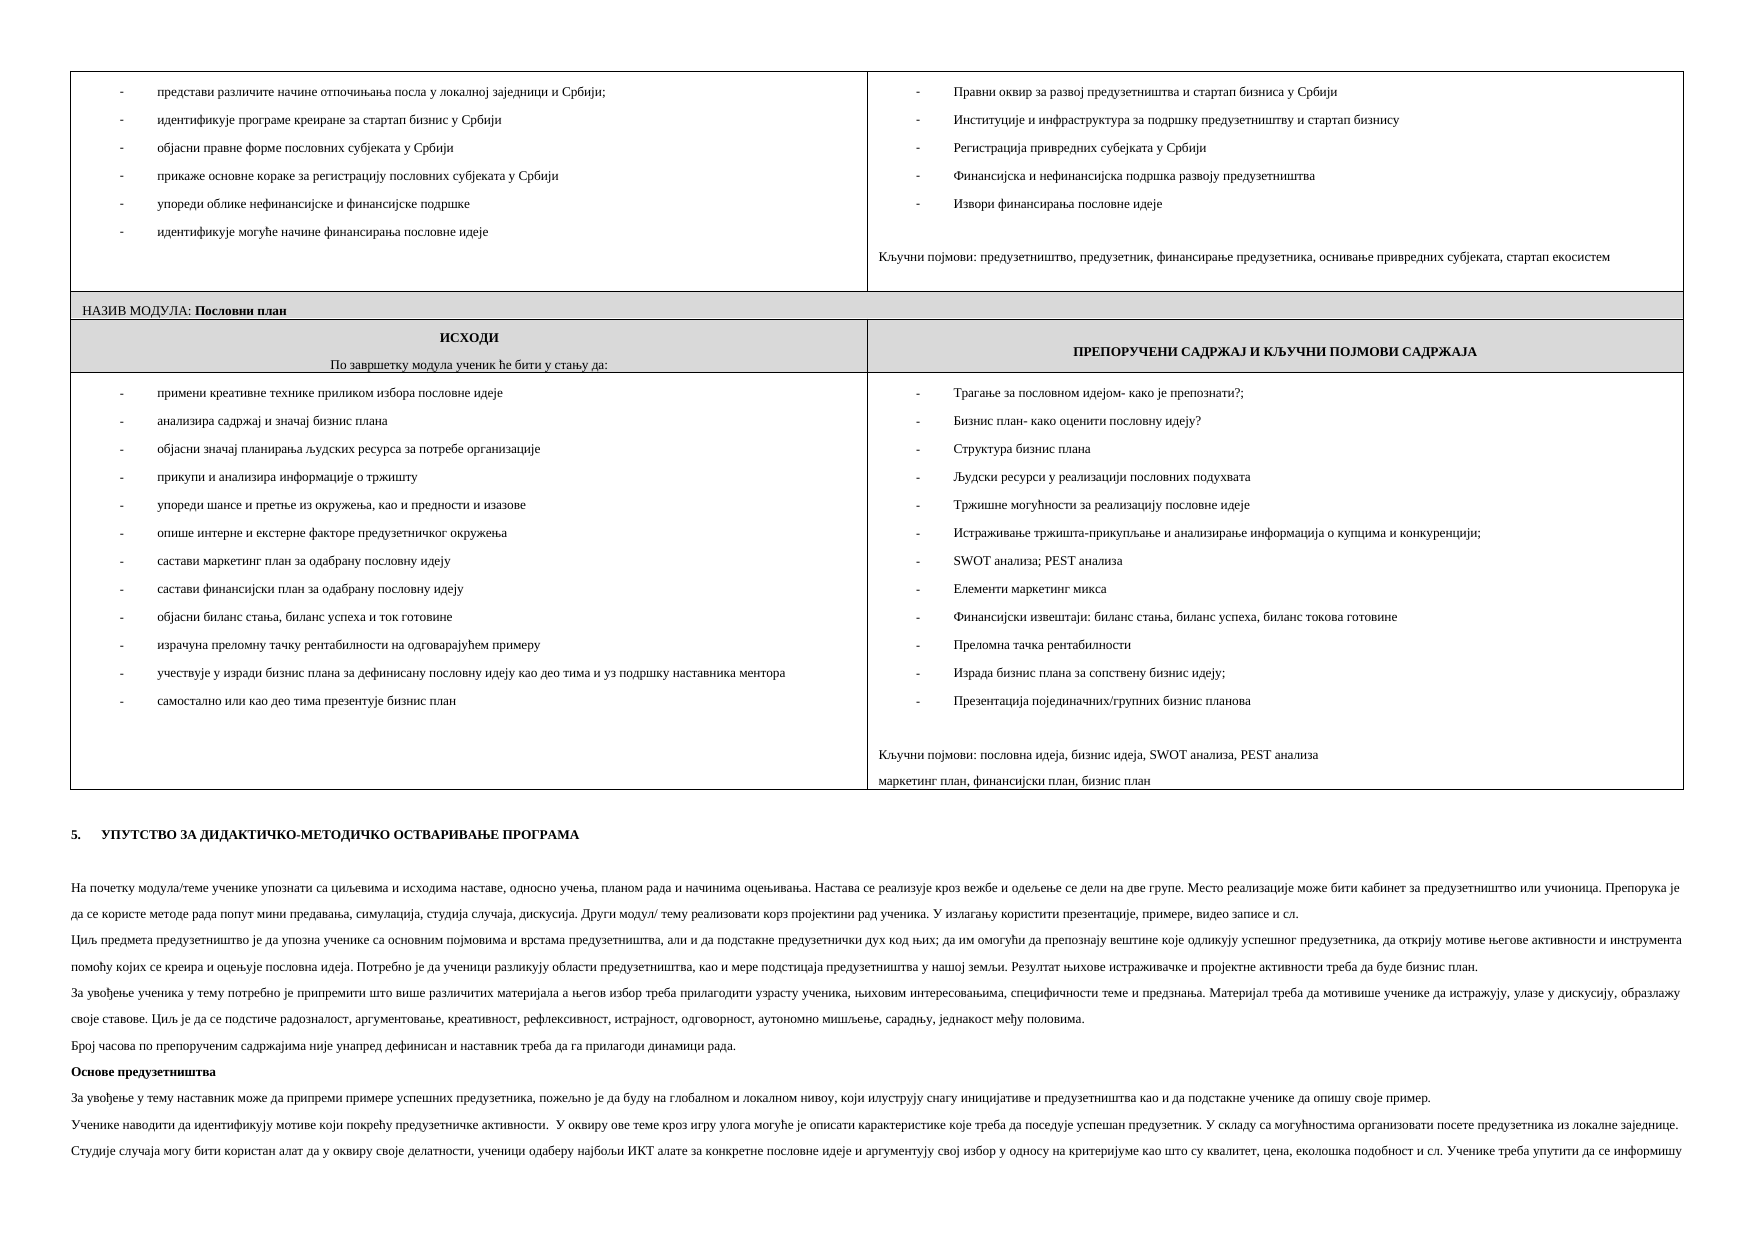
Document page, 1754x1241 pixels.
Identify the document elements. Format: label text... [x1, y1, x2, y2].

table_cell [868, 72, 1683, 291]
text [71, 1106, 1683, 1158]
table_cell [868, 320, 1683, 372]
text За увођење ученика у тему потребно је припремити што више различитих материјала а његов избор треба прилагодити узрасту ученика, њиховим интересовањима, специфичности теме и предзнања. Материјал треба да мотивише ученике да истражују, улазе у дискусију, образлажу своје ставове. Циљ је да се подстиче радозналост, аргументовање, креативност, рефлексивност, истрајност, одговорност, аутономно мишљење, сарадњу, једнакост међу половима. [71, 974, 1683, 1027]
text За увођење у тему наставник може да припреми примере успешних предузетника, пожељно је да буду на глобалном и локалном нивоу, који илуструју снагу иницијативе и предузетништва као и да подстакне ученике да опишу своје пример. [71, 1079, 1683, 1106]
text На почетку модула/теме ученике упознати са циљевима и исходима наставе, односно учења, планом рада и начинима оцењивања. Настава се реализује кроз вежбе и одељење се дели на две групе. Место реализације може бити кабинет за предузетништво или учионица. Препорука је да се користе методе рада попут мини предавања, симулација, студија случаја, дискусија. Други модул/ тему реализовати корз пројектини рад ученика. У излагању користити презентације, примере, видео записе и сл. [71, 869, 1683, 921]
text Основе предузетништва [71, 1053, 1683, 1079]
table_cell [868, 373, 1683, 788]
text Циљ предмета предузетништво је да упозна ученике са основним појмовима и врстама предузетништва, али и да подстакне предузетнички дух код њих; да им омогући да препознају вештине које одликују успешног предузетника, да открију мотиве његове активности и инструмента помоћу којих се креира и оцењује пословна идеја. Потребно је да ученици разликују области предузетништва, као и мере подстицаја предузетништва у нашој земљи. Резултат њихове истраживачке и пројектне активности треба да буде бизнис план. [71, 921, 1683, 974]
text Број часова по препорученим садржајима није унапред дефинисан и наставник треба да га прилагоди динамици рада. [71, 1027, 1683, 1053]
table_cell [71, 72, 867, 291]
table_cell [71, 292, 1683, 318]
list УПУТСТВО ЗА ДИДАКТИЧКО-МЕТОДИЧКО ОСТВАРИВАЊЕ ПРОГРАМА [71, 816, 1683, 842]
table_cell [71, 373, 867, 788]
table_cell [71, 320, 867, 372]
